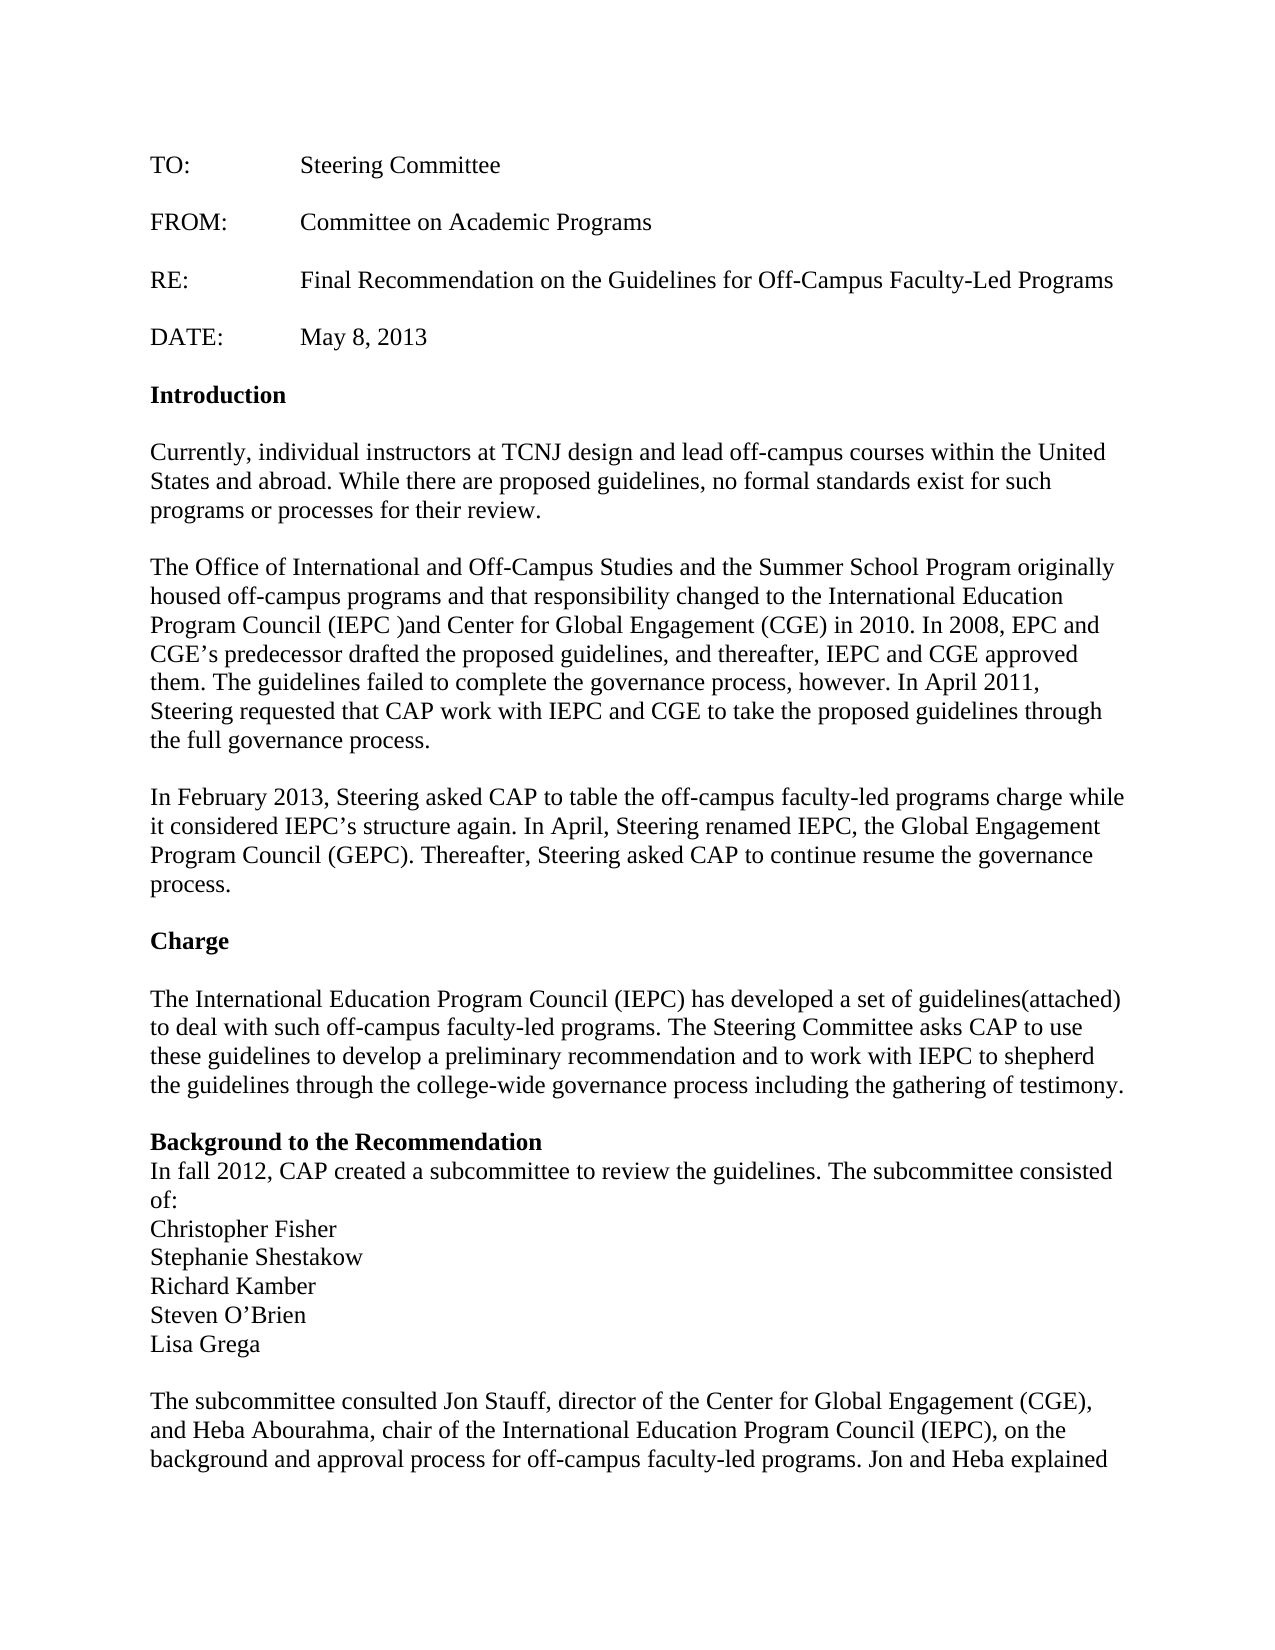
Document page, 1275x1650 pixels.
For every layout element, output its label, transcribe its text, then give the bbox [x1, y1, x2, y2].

text Background to the Recommendation [150, 1127, 1125, 1156]
text Christopher Fisher [150, 1214, 1125, 1242]
text The International Education Program Council (IEPC) has developed a set of guidelines(attached) to deal with such off-campus faculty-led programs. The Steering Committee asks CAP to use these guidelines to develop a preliminary recommendation and to work with IEPC to shepherd the guidelines through the college-wide governance process including the gathering of testimony. [150, 984, 1125, 1099]
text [150, 1386, 1125, 1472]
text DATE: May 8, 2013 [150, 322, 1125, 351]
text Currently, individual instructors at TCNJ design and lead off-campus courses within the United States and abroad. While there are proposed guidelines, no formal standards exist for such programs or processes for their review. [150, 437, 1125, 524]
text Charge [150, 926, 1125, 955]
text The Office of International and Off-Campus Studies and the Summer School Program originally housed off-campus programs and that responsibility changed to the International Education Program Council (IEPC )and Center for Global Engagement (CGE) in 2010. In 2008, EPC and CGE’s predecessor drafted the proposed guidelines, and thereafter, IEPC and CGE approved them. The guidelines failed to complete the governance process, however. In April 2011, Steering requested that CAP work with IEPC and CGE to take the proposed guidelines through the full governance process. [150, 552, 1125, 754]
text In fall 2012, CAP created a subcommittee to review the guidelines. The subcommittee consisted of: [150, 1156, 1125, 1214]
text Steven O’Brien [150, 1300, 1125, 1329]
text Stephanie Shestakow [150, 1242, 1125, 1271]
text TO: Steering Committee [150, 150, 1125, 179]
text Richard Kamber [150, 1271, 1125, 1300]
text In February 2013, Steering asked CAP to table the off-campus faculty-led programs charge while it considered IEPC’s structure again. In April, Steering renamed IEPC, the Global Engagement Program Council (GEPC). Thereafter, Steering asked CAP to continue resume the governance process. [150, 782, 1125, 897]
text Introduction [150, 380, 1125, 409]
text RE: Final Recommendation on the Guidelines for Off-Campus Faculty-Led Programs [150, 265, 1125, 294]
text Lisa Grega [150, 1329, 1125, 1357]
text FROM: Committee on Academic Programs [150, 207, 1125, 236]
